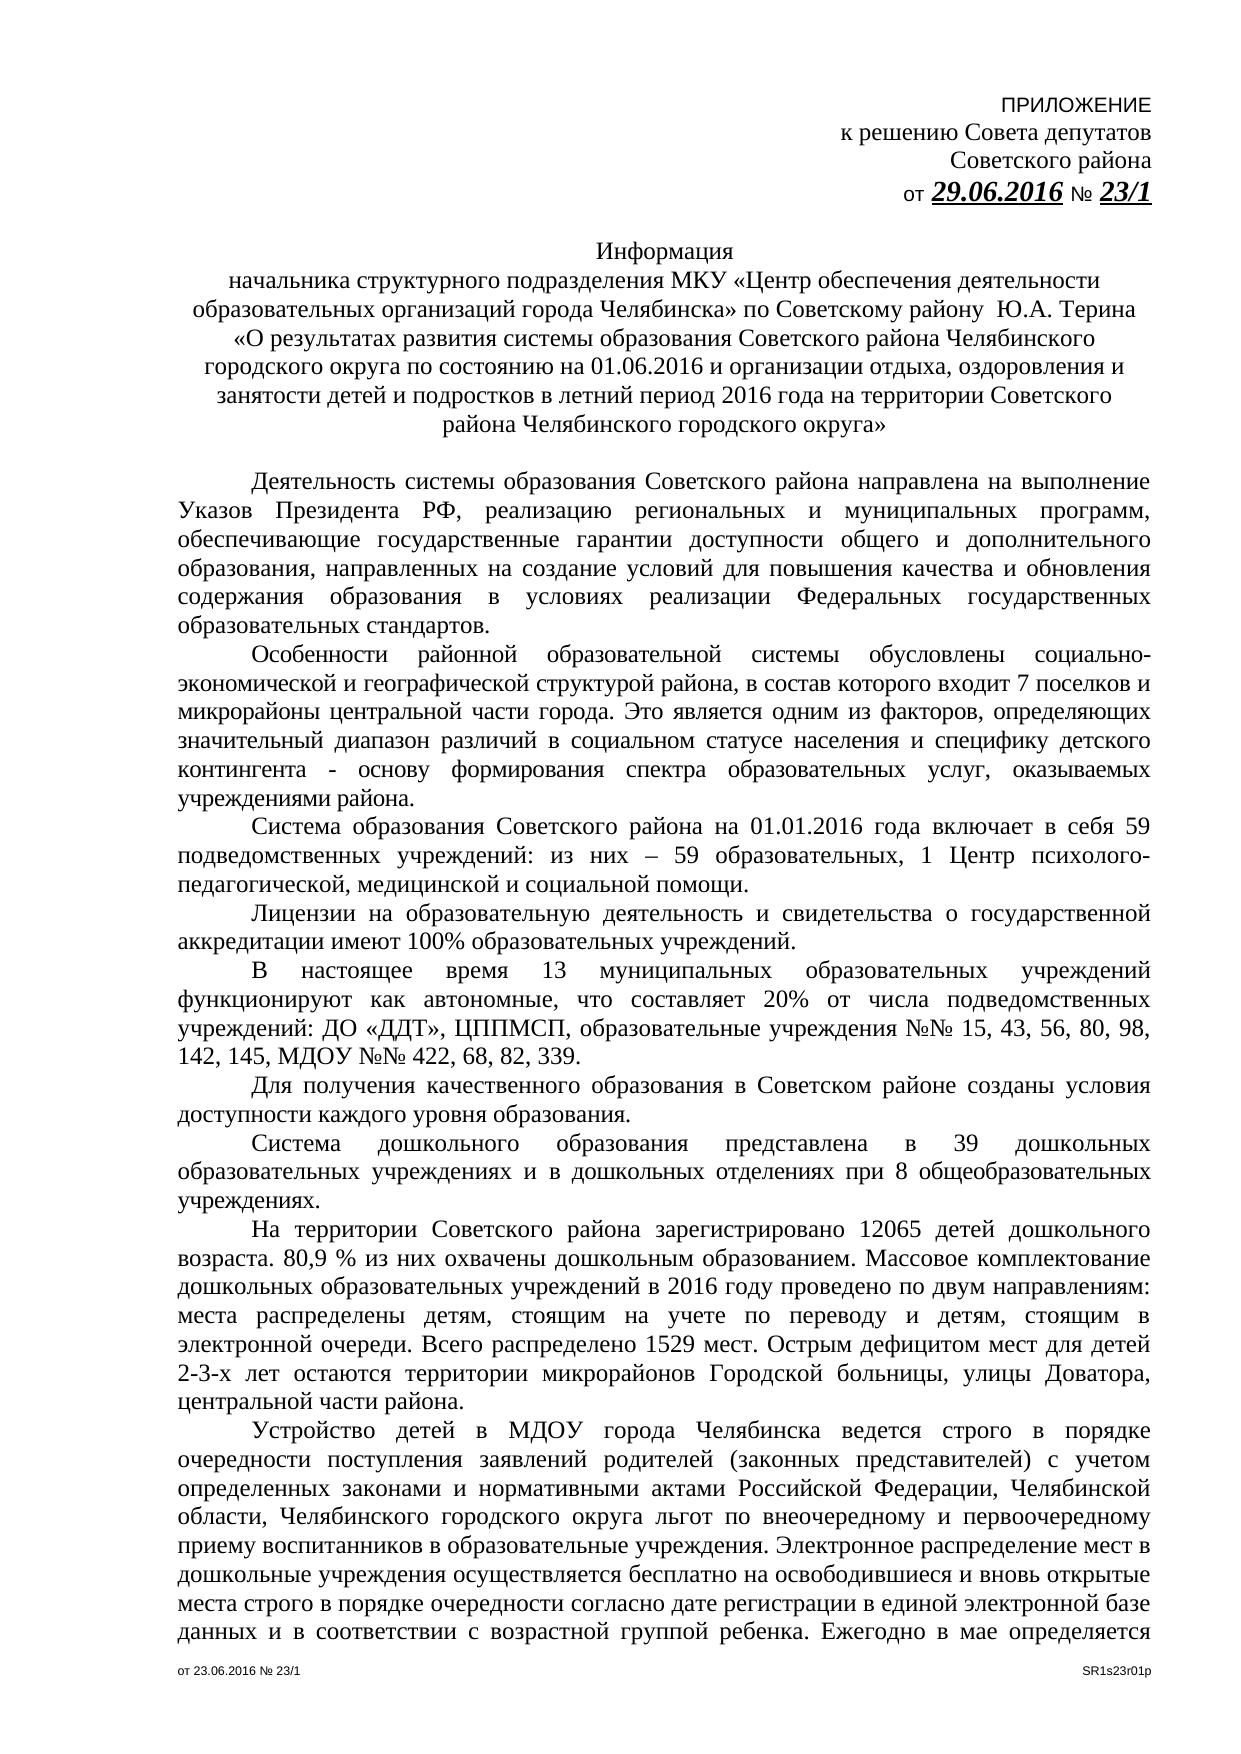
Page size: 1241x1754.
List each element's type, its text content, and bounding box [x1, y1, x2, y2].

text начальника структурного подразделения МКУ «Центр обеспечения деятельности образовательных организаций города Челябинска» по Советскому району Ю.А. Терина [177, 265, 1152, 323]
text ПРИЛОЖЕНИЕ [177, 93, 1152, 117]
text Советского района [177, 145, 1152, 174]
text к решению Совета депутатов [177, 117, 1152, 145]
text В настоящее время 13 муниципальных образовательных учреждений функционируют как автономные, что составляет 20% от числа подведомственных учреждений: ДО «ДДТ», ЦППМСП, образовательные учреждения №№ 15, 43, 56, 80, 98, 142, 145, МДОУ №№ 422, 68, 82, 339. [177, 955, 1152, 1070]
text Лицензии на образовательную деятельность и свидетельства о государственной аккредитации имеют 100% образовательных учреждений. [177, 898, 1152, 955]
text Особенности районной образовательной системы обусловлены социально-экономической и географической структурой района, в состав которого входит 7 поселков и микрорайоны центральной части города. Это является одним из факторов, определяющих значительный диапазон различий в социальном статусе населения и специфику детского контингента - основу формирования спектра образовательных услуг, оказываемых учреждениями района. [177, 639, 1152, 811]
text от 29.06.2016 № 23/1 [177, 174, 1152, 208]
text Деятельность системы образования Советского района направлена на выполнение Указов Президента РФ, реализацию региональных и муниципальных программ, обеспечивающие государственные гарантии доступности общего и дополнительного образования, направленных на создание условий для повышения качества и обновления содержания образования в условиях реализации Федеральных государственных образовательных стандартов. [177, 466, 1152, 639]
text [177, 1415, 1152, 1645]
text Для получения качественного образования в Советском районе созданы условия доступности каждого уровня образования. [177, 1070, 1152, 1128]
text «О результатах развития системы образования Советского района Челябинского городского округа по состоянию на 01.06.2016 и организации отдыха, оздоровления и занятости детей и подростков в летний период 2016 года на территории Советского района Челябинского городского округа» [177, 323, 1152, 438]
text На территории Советского района зарегистрировано 12065 детей дошкольного возраста. 80,9 % из них охвачены дошкольным образованием. Массовое комплектование дошкольных образовательных учреждений в 2016 году проведено по двум направлениям: места распределены детям, стоящим на учете по переводу и детям, стоящим в электронной очереди. Всего распределено 1529 мест. Острым дефицитом мест для детей 2-3-х лет остаются территории микрорайонов Городской больницы, улицы Доватора, центральной части района. [177, 1214, 1152, 1415]
text Система дошкольного образования представлена в 39 дошкольных образовательных учреждениях и в дошкольных отделениях при 8 общеобразовательных учреждениях. [177, 1128, 1152, 1214]
text Система образования Советского района на 01.01.2016 года включает в себя 59 подведомственных учреждений: из них – 59 образовательных, 1 Центр психолого-педагогической, медицинской и социальной помощи. [177, 811, 1152, 898]
text Информация [177, 236, 1152, 265]
